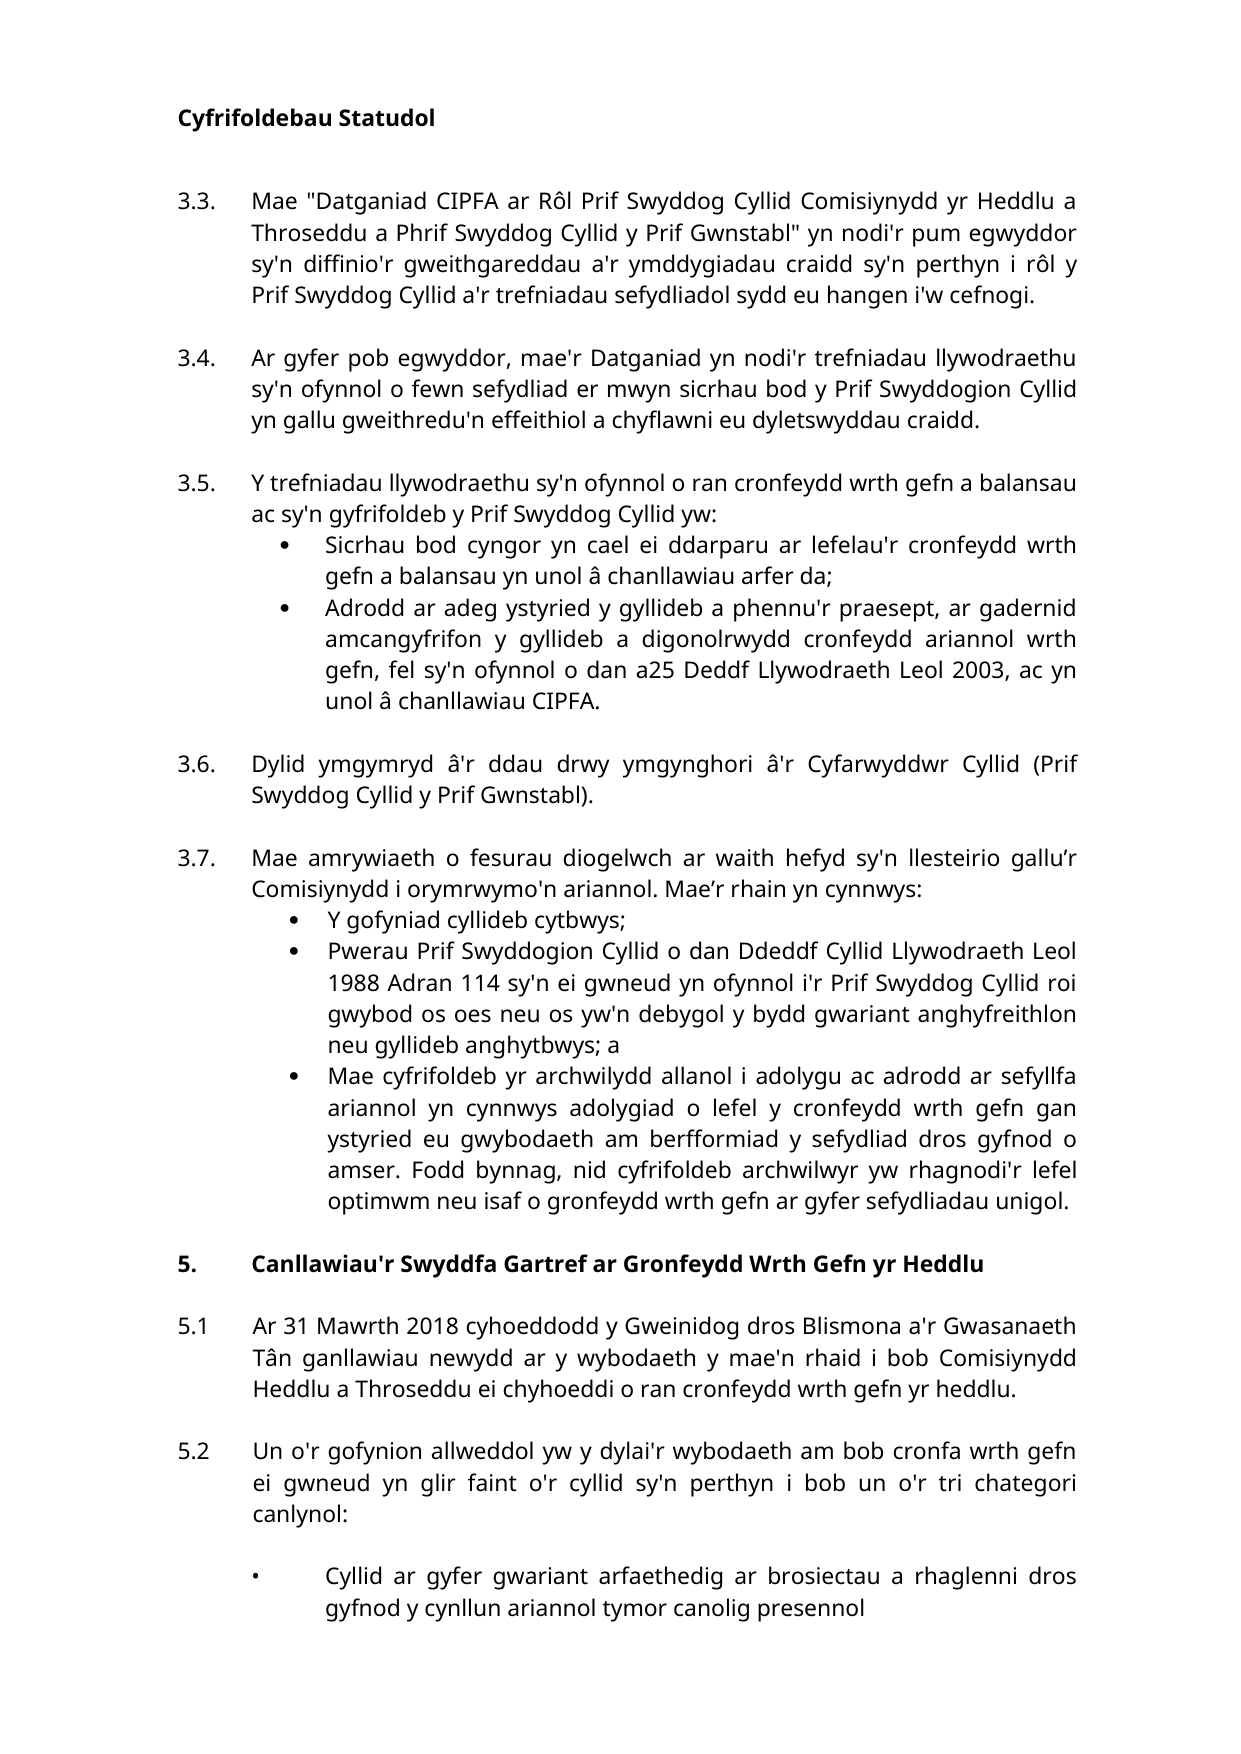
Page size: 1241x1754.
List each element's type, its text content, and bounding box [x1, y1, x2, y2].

list Y gofyniad cyllideb cytbwys; [290, 904, 1078, 935]
text 5. Canllawiau'r Swyddfa Gartref ar Gronfeydd Wrth Gefn yr Heddlu [177, 1248, 1078, 1279]
list Dylid ymgymryd â'r ddau drwy ymgynghori â'r Cyfarwyddwr Cyllid (Prif Swyddog Cyllid y Prif Gwnstabl). [177, 748, 1078, 810]
text Cyfrifoldebau Statudol [177, 102, 1078, 133]
text 5.2 Un o'r gofynion allweddol yw y dylai'r wybodaeth am bob cronfa wrth gefn ei gwneud yn glir faint o'r cyllid sy'n perthyn i bob un o'r tri chategori canlynol: [177, 1435, 1078, 1529]
text 5.1 Ar 31 Mawrth 2018 cyhoeddodd y Gweinidog dros Blismona a'r Gwasanaeth Tân ganllawiau newydd ar y wybodaeth y mae'n rhaid i bob Comisiynydd Heddlu a Throseddu ei chyhoeddi o ran cronfeydd wrth gefn yr heddlu. [177, 1310, 1078, 1404]
list Sicrhau bod cyngor yn cael ei ddarparu ar lefelau'r cronfeydd wrth gefn a balansau yn unol â chanllawiau arfer da; [281, 529, 1078, 591]
list Ar gyfer pob egwyddor, mae'r Datganiad yn nodi'r trefniadau llywodraethu sy'n ofynnol o fewn sefydliad er mwyn sicrhau bod y Prif Swyddogion Cyllid yn gallu gweithredu'n effeithiol a chyflawni eu dyletswyddau craidd. [177, 341, 1078, 435]
list Mae amrywiaeth o fesurau diogelwch ar waith hefyd sy'n llesteirio gallu’r Comisiynydd i orymrwymo'n ariannol. Mae’r rhain yn cynnwys: [177, 841, 1078, 904]
list Adrodd ar adeg ystyried y gyllideb a phennu'r praesept, ar gadernid amcangyfrifon y gyllideb a digonolrwydd cronfeydd ariannol wrth gefn, fel sy'n ofynnol o dan a25 Deddf Llywodraeth Leol 2003, ac yn unol â chanllawiau CIPFA. [281, 591, 1078, 716]
list Y trefniadau llywodraethu sy'n ofynnol o ran cronfeydd wrth gefn a balansau ac sy'n gyfrifoldeb y Prif Swyddog Cyllid yw: [177, 466, 1078, 529]
list Pwerau Prif Swyddogion Cyllid o dan Ddeddf Cyllid Llywodraeth Leol 1988 Adran 114 sy'n ei gwneud yn ofynnol i'r Prif Swyddog Cyllid roi gwybod os oes neu os yw'n debygol y bydd gwariant anghyfreithlon neu gyllideb anghytbwys; a [290, 935, 1078, 1060]
list Mae "Datganiad CIPFA ar Rôl Prif Swyddog Cyllid Comisiynydd yr Heddlu a Throseddu a Phrif Swyddog Cyllid y Prif Gwnstabl" yn nodi'r pum egwyddor sy'n diffinio'r gweithgareddau a'r ymddygiadau craidd sy'n perthyn i rôl y Prif Swyddog Cyllid a'r trefniadau sefydliadol sydd eu hangen i'w cefnogi. [177, 185, 1078, 310]
list Mae cyfrifoldeb yr archwilydd allanol i adolygu ac adrodd ar sefyllfa ariannol yn cynnwys adolygiad o lefel y cronfeydd wrth gefn gan ystyried eu gwybodaeth am berfformiad y sefydliad dros gyfnod o amser. Fodd bynnag, nid cyfrifoldeb archwilwyr yw rhagnodi'r lefel optimwm neu isaf o gronfeydd wrth gefn ar gyfer sefydliadau unigol. [290, 1060, 1078, 1216]
text • Cyllid ar gyfer gwariant arfaethedig ar brosiectau a rhaglenni dros gyfnod y cynllun ariannol tymor canolig presennol [251, 1560, 1078, 1623]
